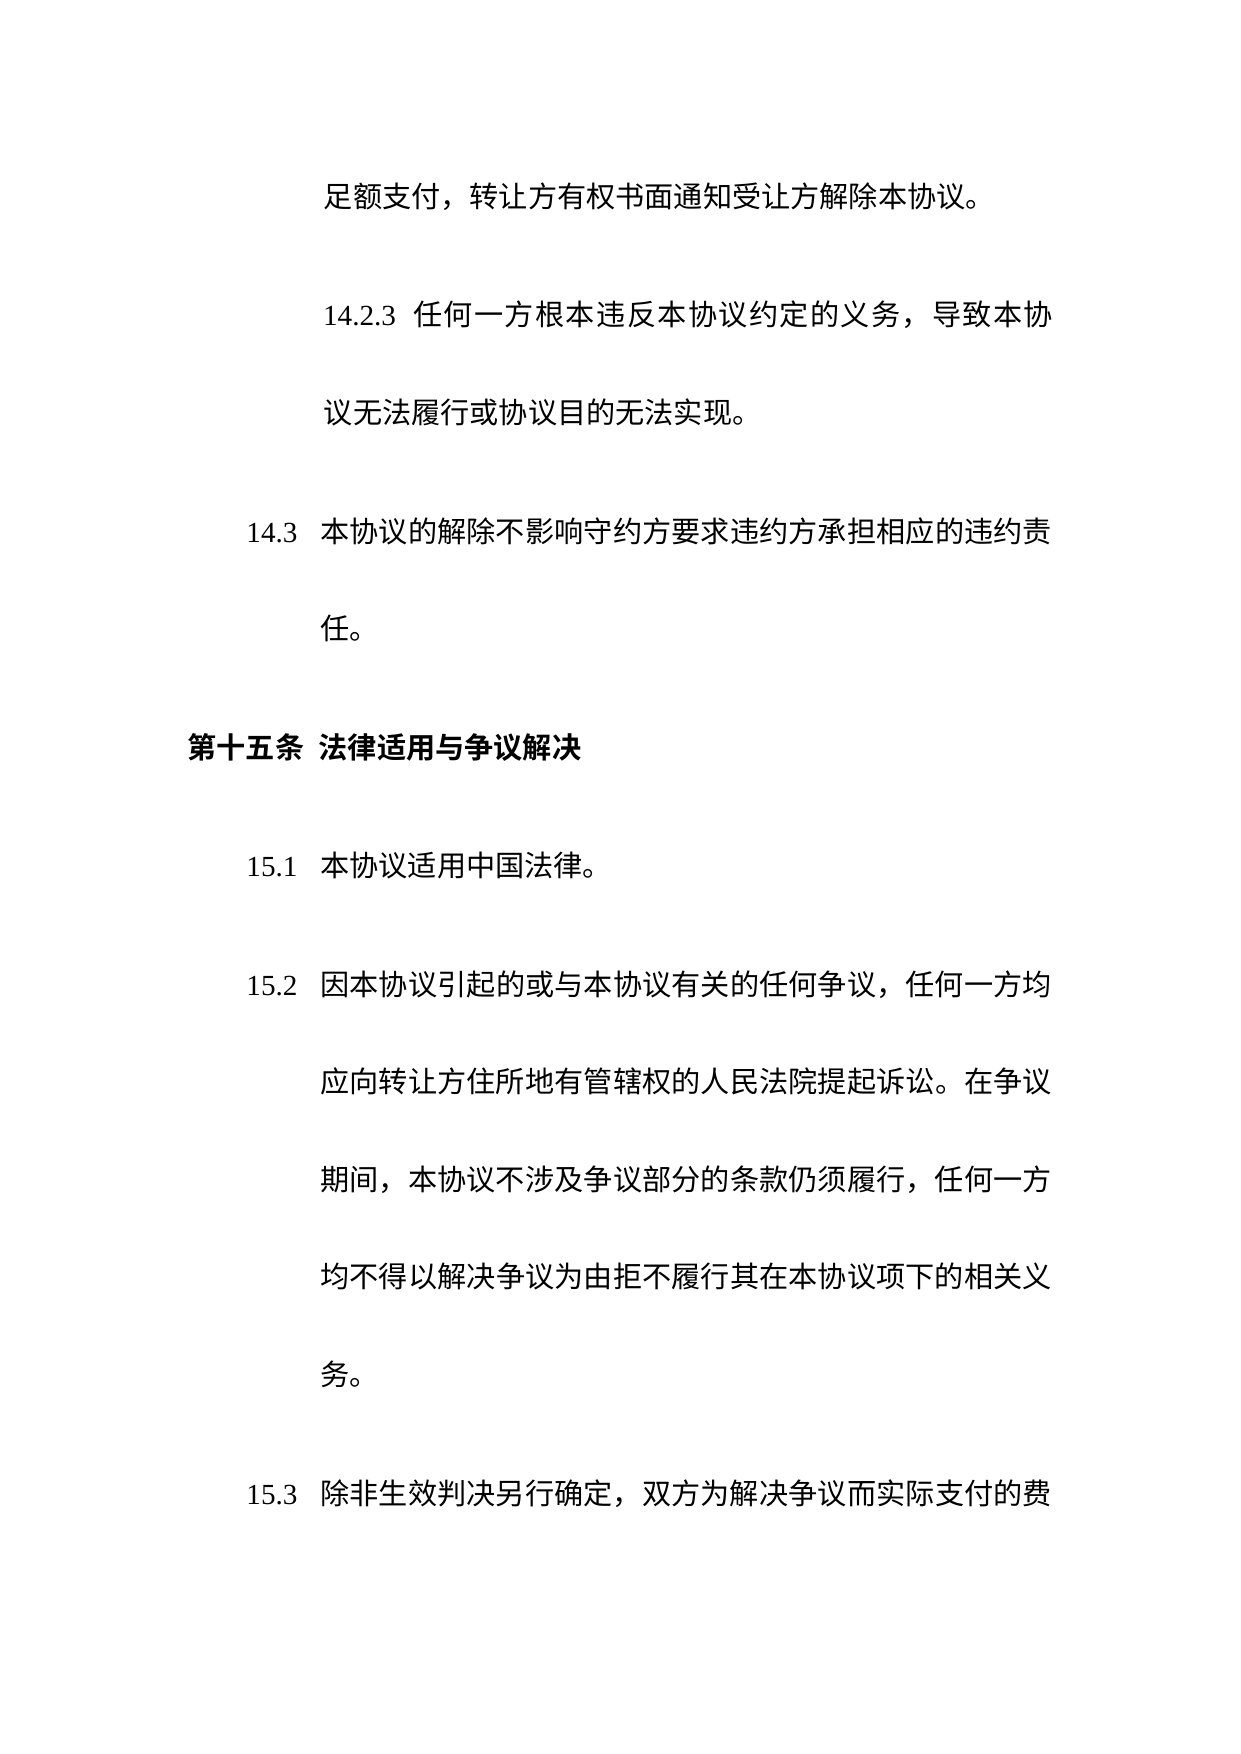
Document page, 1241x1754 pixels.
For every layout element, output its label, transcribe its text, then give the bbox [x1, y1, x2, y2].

list 本协议适用中国法律。 [246, 832, 1053, 897]
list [246, 1459, 1053, 1524]
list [323, 162, 1053, 227]
list 法律适用与争议解决 [187, 713, 1053, 778]
list 本协议的解除不影响守约方要求违约方承担相应的违约责任。 [246, 497, 1053, 659]
list 任何一方根本违反本协议约定的义务，导致本协议无法履行或协议目的无法实现。 [323, 281, 1053, 443]
list 因本协议引起的或与本协议有关的任何争议，任何一方均应向转让方住所地有管辖权的人民法院提起诉讼。在争议期间，本协议不涉及争议部分的条款仍须履行，任何一方均不得以解决争议为由拒不履行其在本协议项下的相关义务。 [246, 950, 1053, 1405]
